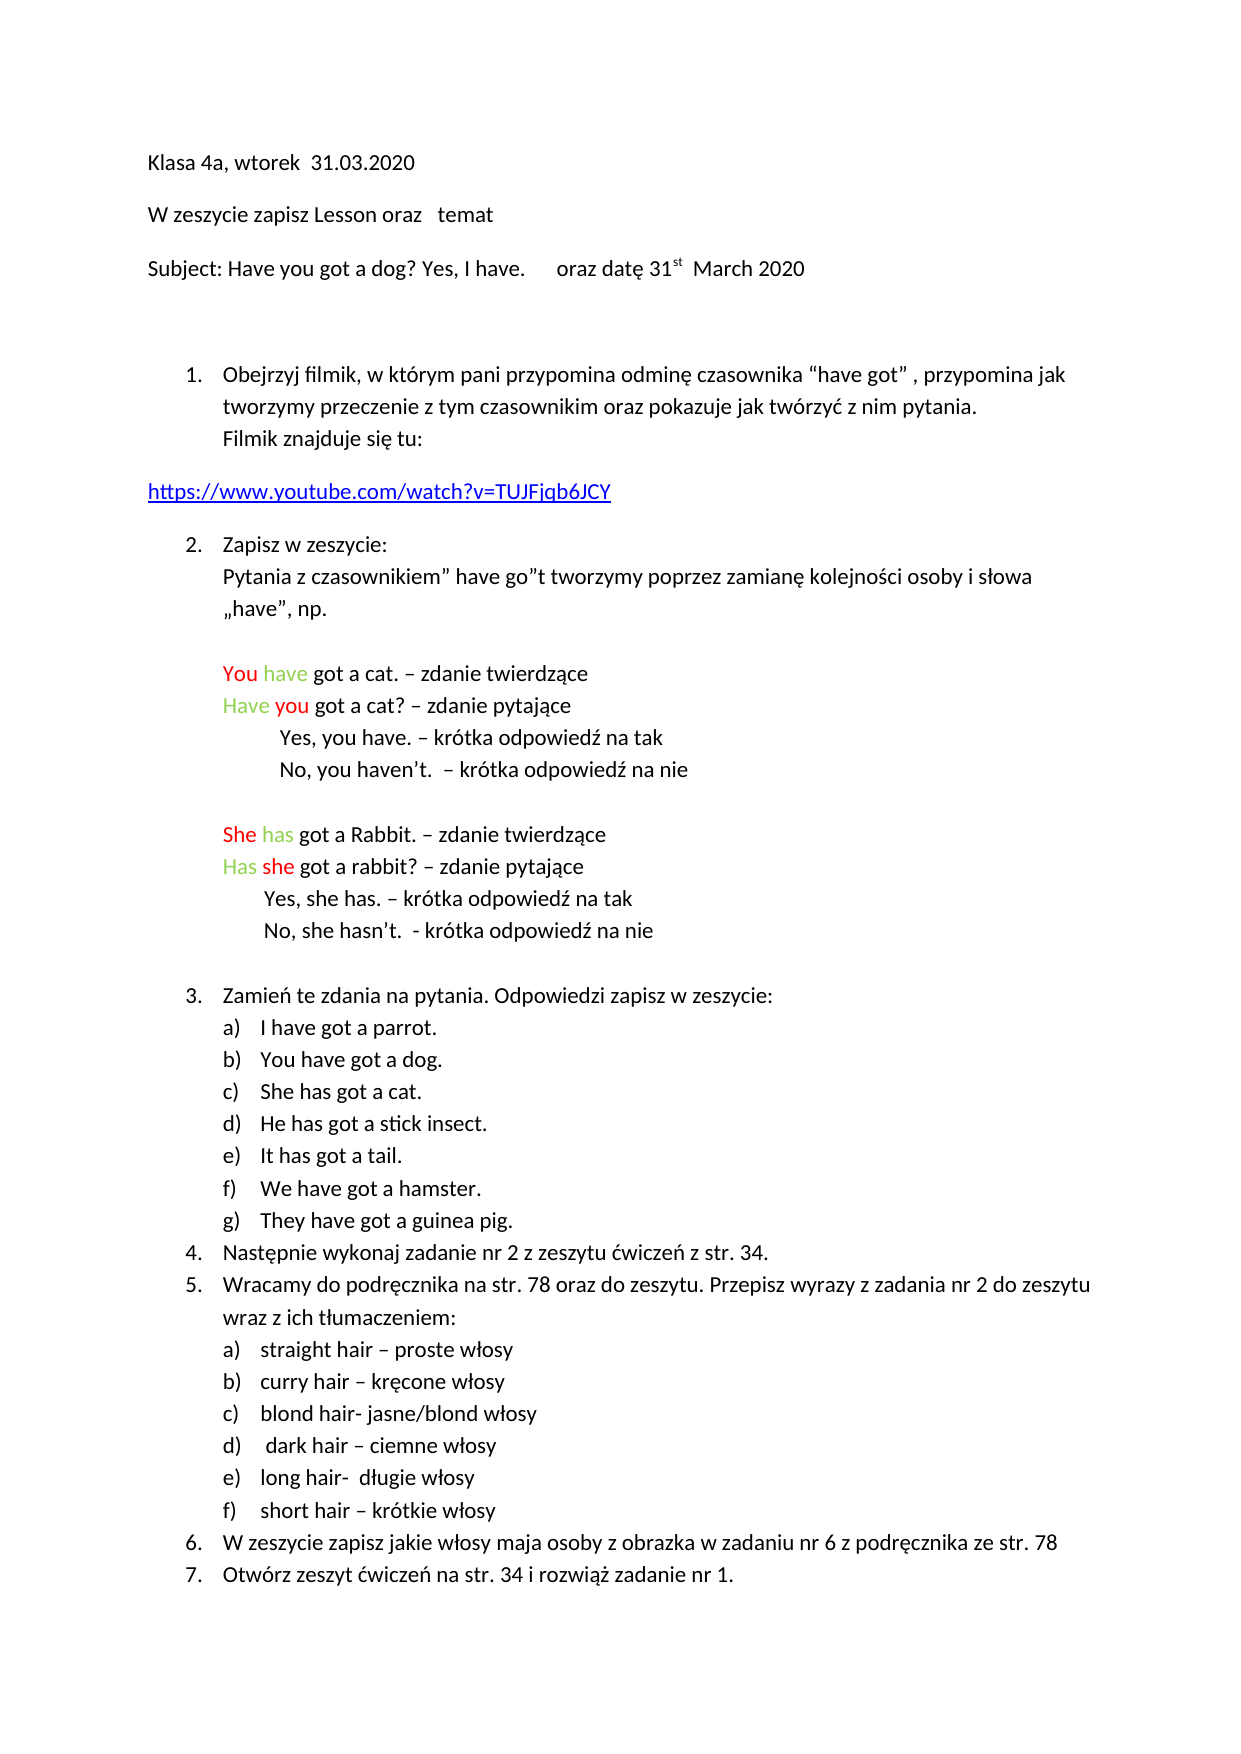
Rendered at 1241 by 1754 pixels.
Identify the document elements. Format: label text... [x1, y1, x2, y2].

list She has got a cat. [223, 1077, 1093, 1105]
list Have you got a cat? – zdanie pytające [223, 691, 1093, 719]
list dark hair – ciemne włosy [223, 1431, 1093, 1459]
list Yes, she has. – krótka odpowiedź na tak [223, 884, 1093, 912]
list Zapisz w zeszycie: [185, 530, 1093, 558]
list Has she got a rabbit? – zdanie pytające [223, 852, 1093, 880]
list You have got a cat. – zdanie twierdzące [223, 659, 1093, 687]
list Filmik znajduje się tu: [223, 424, 1093, 452]
list Wracamy do podręcznika na str. 78 oraz do zeszytu. Przepisz wyrazy z zadania nr 2 do zeszytu wraz z ich tłumaczeniem: [185, 1270, 1093, 1331]
list Następnie wykonaj zadanie nr 2 z zeszytu ćwiczeń z str. 34. [185, 1238, 1093, 1266]
list Yes, you have. – krótka odpowiedź na tak [223, 723, 1093, 751]
list W zeszycie zapisz jakie włosy maja osoby z obrazka w zadaniu nr 6 z podręcznika ze str. 78 [185, 1528, 1093, 1556]
list No, she hasn’t. - krótka odpowiedź na nie [223, 916, 1093, 944]
list Otwórz zeszyt ćwiczeń na str. 34 i rozwiąż zadanie nr 1. [185, 1560, 1093, 1588]
list No, you haven’t. – krótka odpowiedź na nie [223, 755, 1093, 783]
list Zamień te zdania na pytania. Odpowiedzi zapisz w zeszycie: [185, 981, 1093, 1009]
list You have got a dog. [223, 1045, 1093, 1073]
list She has got a Rabbit. – zdanie twierdzące [223, 820, 1093, 848]
list curry hair – kręcone włosy [223, 1367, 1093, 1395]
list long hair- długie włosy [223, 1463, 1093, 1492]
list We have got a hamster. [223, 1174, 1093, 1202]
list straight hair – proste włosy [223, 1335, 1093, 1363]
list I have got a parrot. [223, 1013, 1093, 1041]
list He has got a stick insect. [223, 1109, 1093, 1137]
text Klasa 4a, wtorek 31.03.2020 [148, 148, 1093, 176]
list It has got a tail. [223, 1142, 1093, 1170]
list Obejrzyj filmik, w którym pani przypomina odminę czasownika “have got” , przypomina jak tworzymy przeczenie z tym czasownikim oraz pokazuje jak twórzyć z nim pytania. [185, 360, 1093, 420]
list short hair – krótkie włosy [223, 1496, 1093, 1524]
text W zeszycie zapisz Lesson oraz temat [148, 201, 1093, 229]
list blond hair- jasne/blond włosy [223, 1399, 1093, 1427]
list Pytania z czasownikiem” have go”t tworzymy poprzez zamianę kolejności osoby i słowa „have”, np. [223, 562, 1093, 622]
list They have got a guinea pig. [223, 1206, 1093, 1234]
text Subject: Have you got a dog? Yes, I have. oraz datę 31st March 2020 [148, 254, 1093, 282]
text https://www.youtube.com/watch?v=TUJFjqb6JCY [148, 477, 1093, 505]
